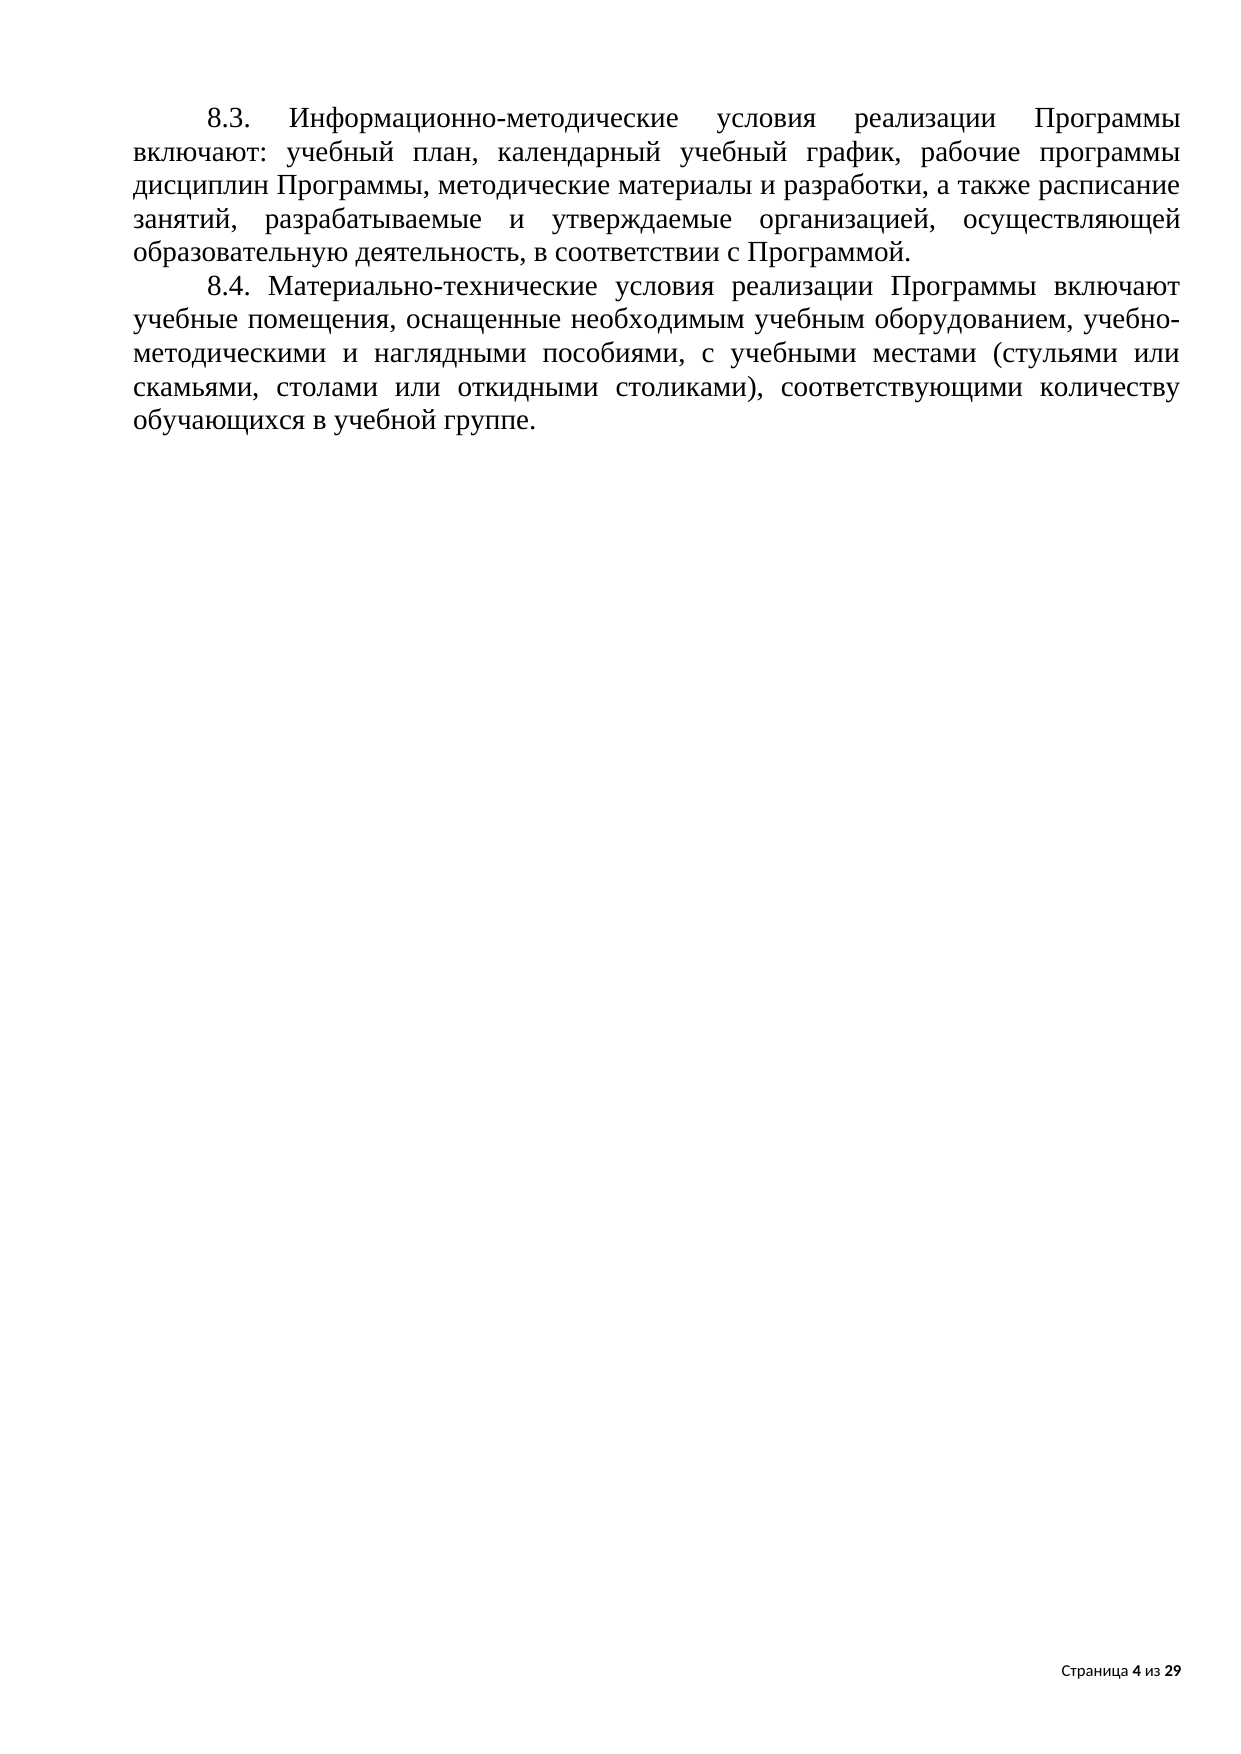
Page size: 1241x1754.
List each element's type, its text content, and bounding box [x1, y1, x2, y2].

text 8.4. Материально-технические условия реализации Программы включают учебные помещения, оснащенные необходимым учебным оборудованием, учебно-методическими и наглядными пособиями, с учебными местами (стульями или скамьями, столами или откидными столиками), соответствующими количеству обучающихся в учебной группе. [133, 268, 1181, 436]
text 8.3. Информационно-методические условия реализации Программы включают: учебный план, календарный учебный график, рабочие программы дисциплин Программы, методические материалы и разработки, а также расписание занятий, разрабатываемые и утверждаемые организацией, осуществляющей образовательную деятельность, в соответствии с Программой. [133, 100, 1181, 268]
